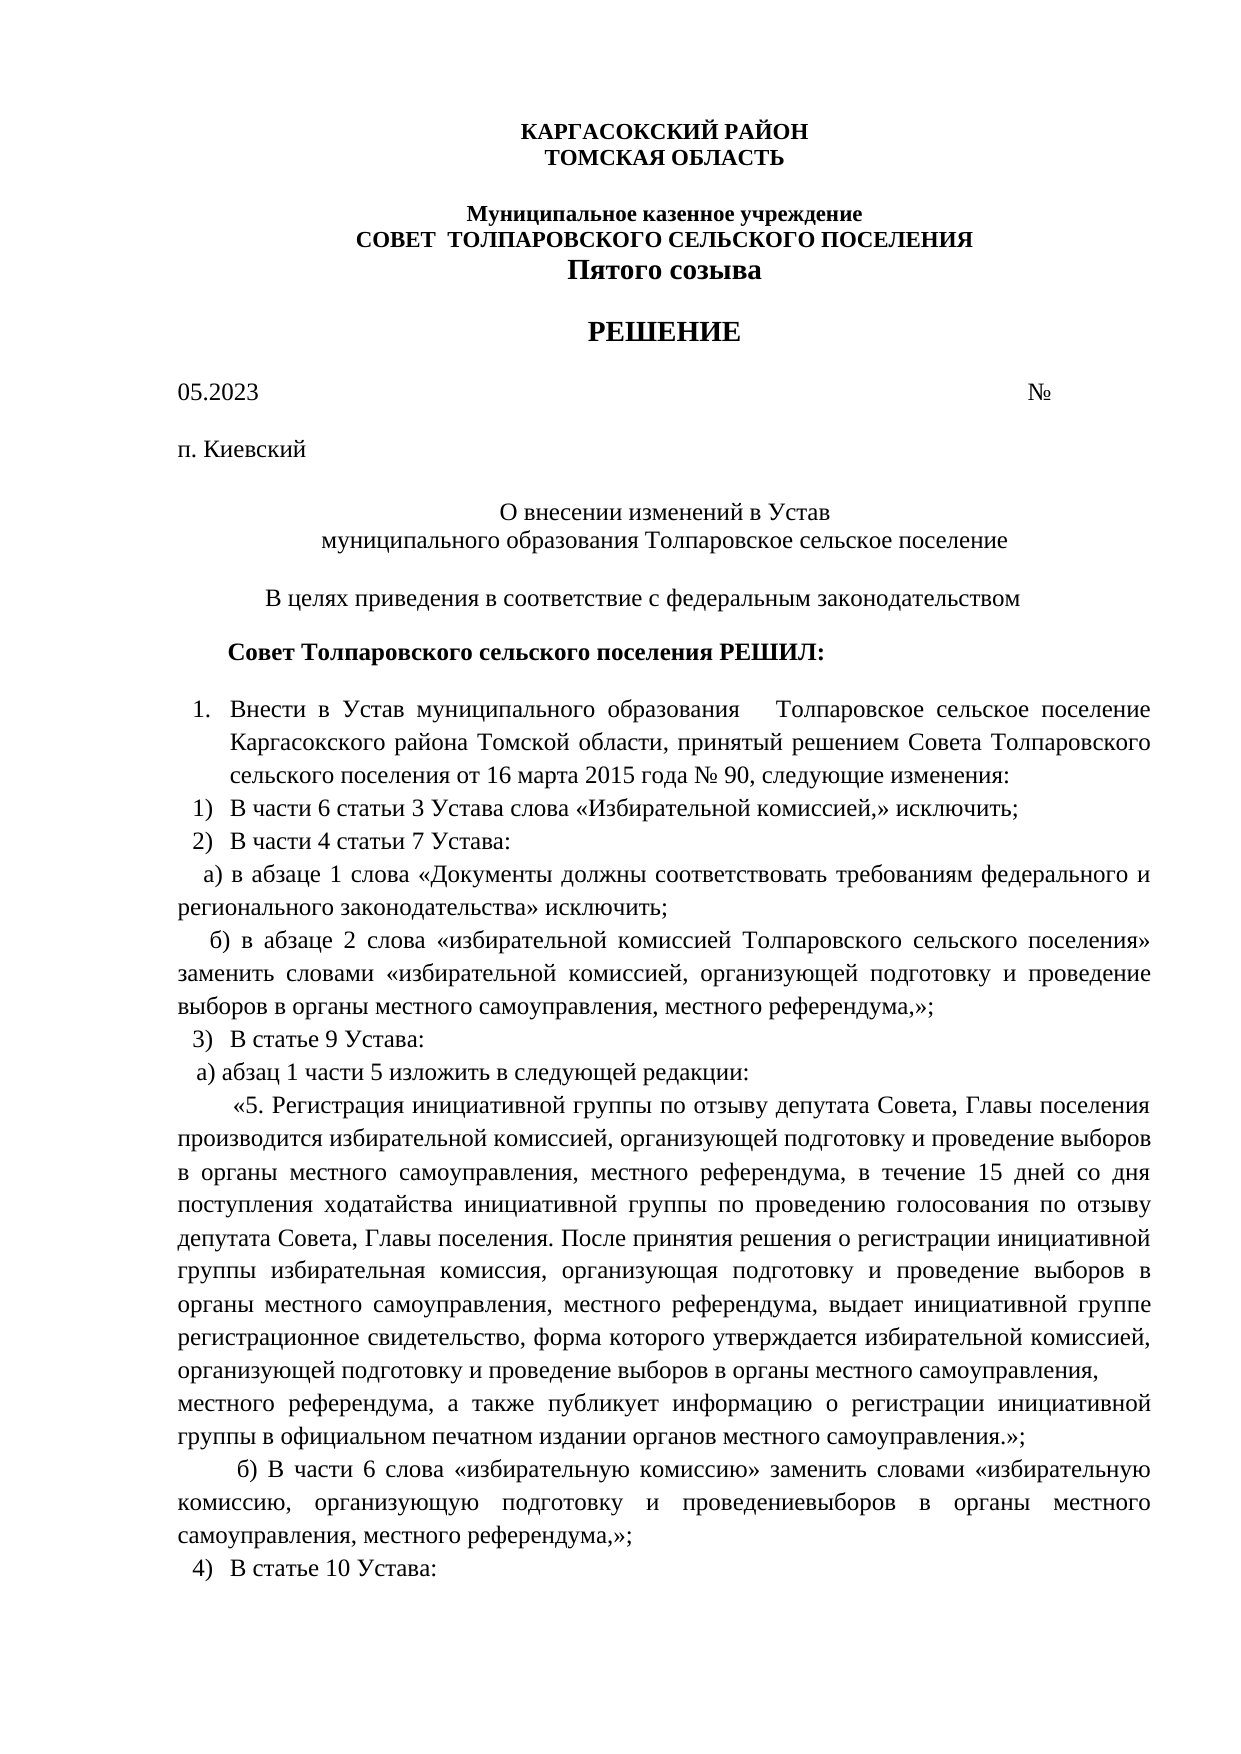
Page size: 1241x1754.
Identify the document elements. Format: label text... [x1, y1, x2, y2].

list В части 6 статьи 3 Устава слова «Избирательной комиссией,» исключить; [192, 793, 1152, 822]
text Муниципальное казенное учреждение [177, 199, 1152, 226]
text местного референдума, а также публикует информацию о регистрации инициативной группы в официальном печатном издании органов местного самоуправления.»; [177, 1388, 1152, 1449]
text Пятого созыва [177, 252, 1152, 286]
text КАРГАСОКСКИЙ РАЙОН [177, 118, 1152, 144]
list В статье 10 Устава: [192, 1553, 1152, 1582]
list В статье 9 Устава: [192, 1024, 1152, 1053]
text РЕШЕНИЕ [177, 314, 1152, 348]
text б) В части 6 слова «избирательную комиссию» заменить словами «избирательную комиссию, организующую подготовку и проведениевыборов в органы местного самоуправления, местного референдума,»; [177, 1454, 1152, 1548]
text 05.2023 № [177, 377, 1152, 406]
list Внести в Устав муниципального образования Толпаровское сельское поселение Каргасокского района Томской области, принятый решением Совета Толпаровского сельского поселения от 16 марта 2015 года № 90, следующие изменения: [192, 694, 1152, 789]
text О внесении изменений в Устав [177, 497, 1152, 525]
text «5. Регистрация инициативной группы по отзыву депутата Совета, Главы поселения производится избирательной комиссией, организующей подготовку и проведение выборов в органы местного самоуправления, местного референдума, в течение 15 дней со дня поступления ходатайства инициативной группы по проведению голосования по отзыву депутата Совета, Главы поселения. После принятия решения о регистрации инициативной группы избирательная комиссия, организующая подготовку и проведение выборов в органы местного самоуправления, местного референдума, выдает инициативной группе регистрационное свидетельство, форма которого утверждается избирательной комиссией, организующей подготовку и проведение выборов в органы местного самоуправления, [177, 1091, 1152, 1383]
text а) в абзаце 1 слова «Документы должны соответствовать требованиям федерального и регионального законодательства» исключить; [177, 859, 1152, 921]
text ТОМСКАЯ ОБЛАСТЬ [177, 144, 1152, 171]
text б) в абзаце 2 слова «избирательной комиссией Толпаровского сельского поселения» заменить словами «избирательной комиссией, организующей подготовку и проведение выборов в органы местного самоуправления, местного референдума,»; [177, 925, 1152, 1020]
text В целях приведения в соответствие с федеральным законодательством [177, 583, 1152, 612]
text Совет Толпаровского сельского поселения РЕШИЛ: [177, 637, 1152, 666]
list В части 4 статьи 7 Устава: [192, 826, 1152, 855]
text п. Киевский [177, 434, 1152, 463]
text а) абзац 1 части 5 изложить в следующей редакции: [177, 1057, 1152, 1086]
text СОВЕТ ТОЛПАРОВСКОГО СЕЛЬСКОГО ПОСЕЛЕНИЯ [177, 226, 1152, 252]
text муниципального образования Толпаровское сельское поселение [177, 525, 1152, 554]
